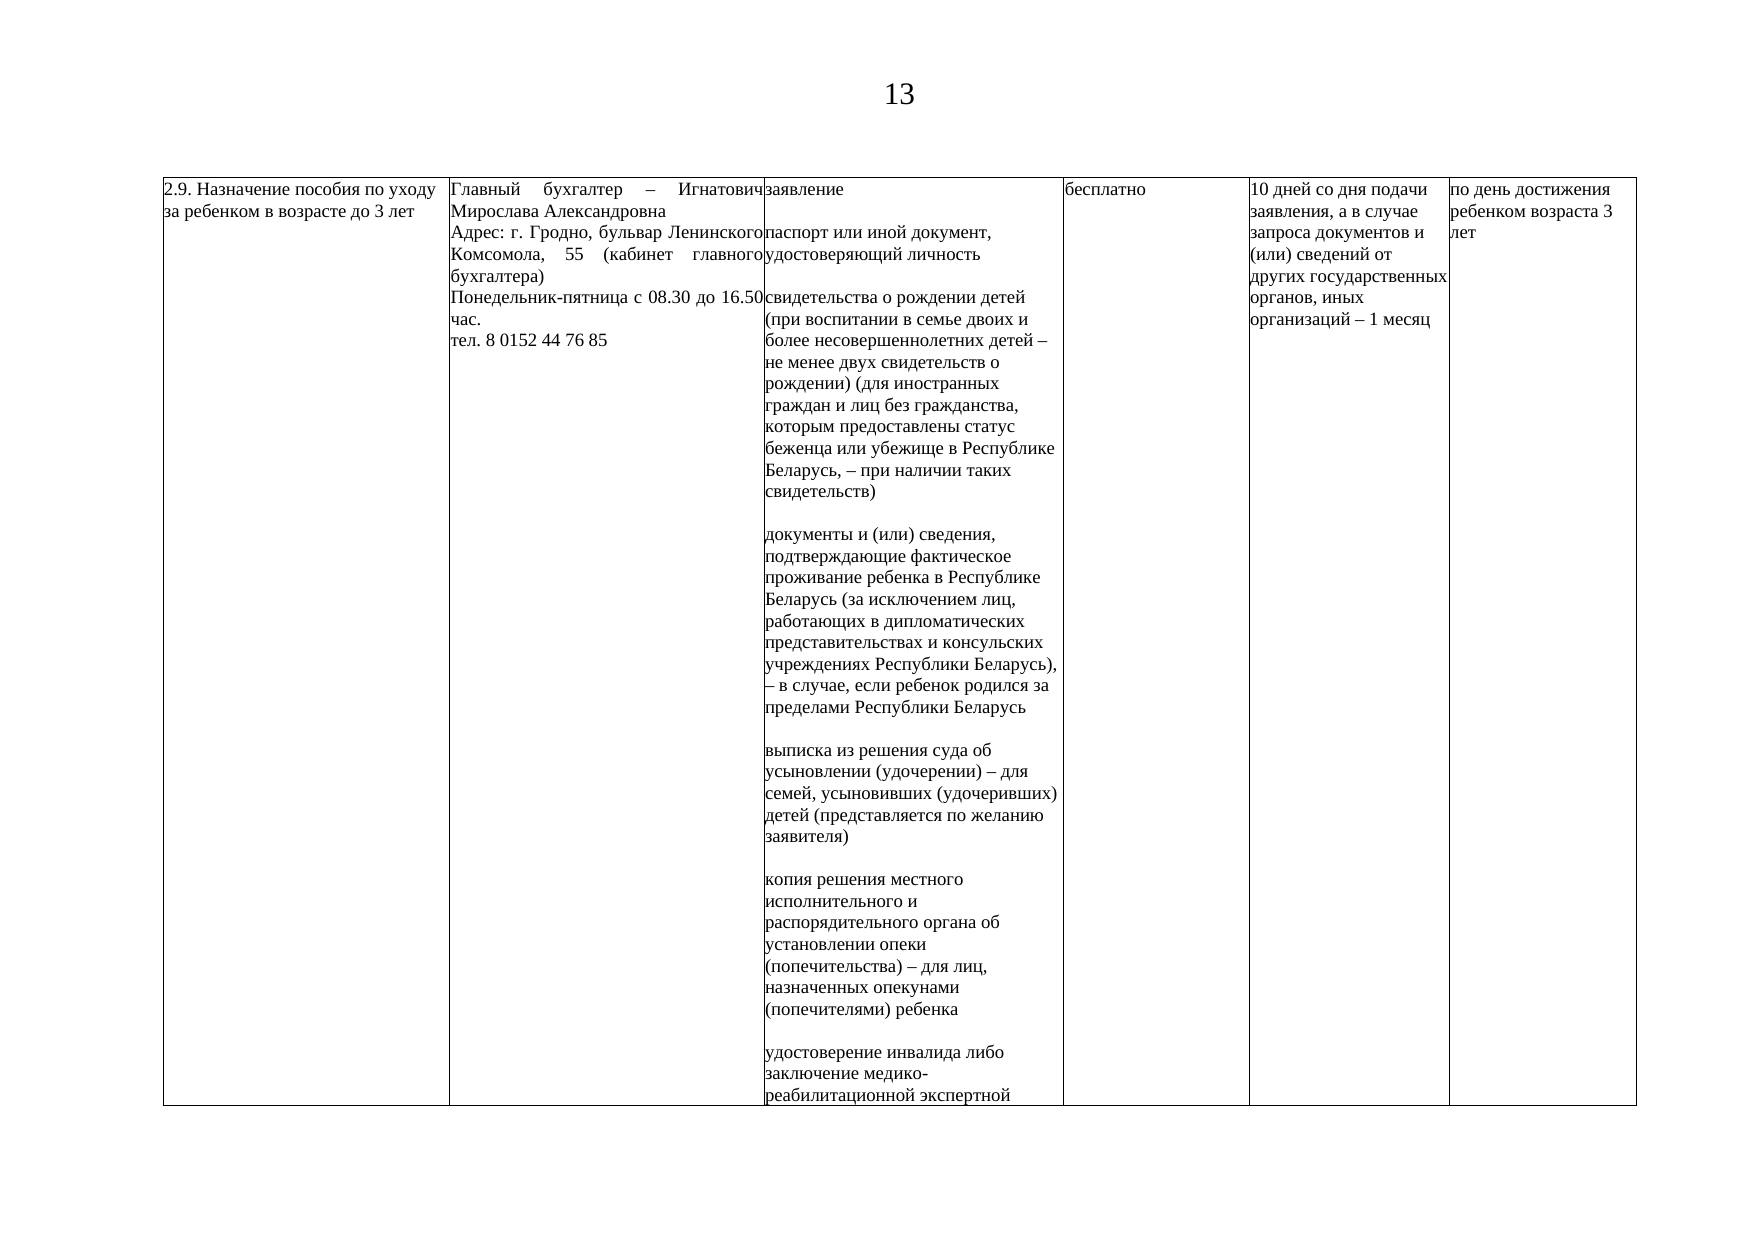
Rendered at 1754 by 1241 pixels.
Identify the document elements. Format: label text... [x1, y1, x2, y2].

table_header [164, 178, 449, 1105]
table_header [450, 178, 764, 1105]
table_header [1250, 178, 1449, 1105]
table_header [1450, 178, 1636, 1105]
table_header бесплатно [1064, 178, 1249, 1105]
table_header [765, 178, 1063, 1105]
